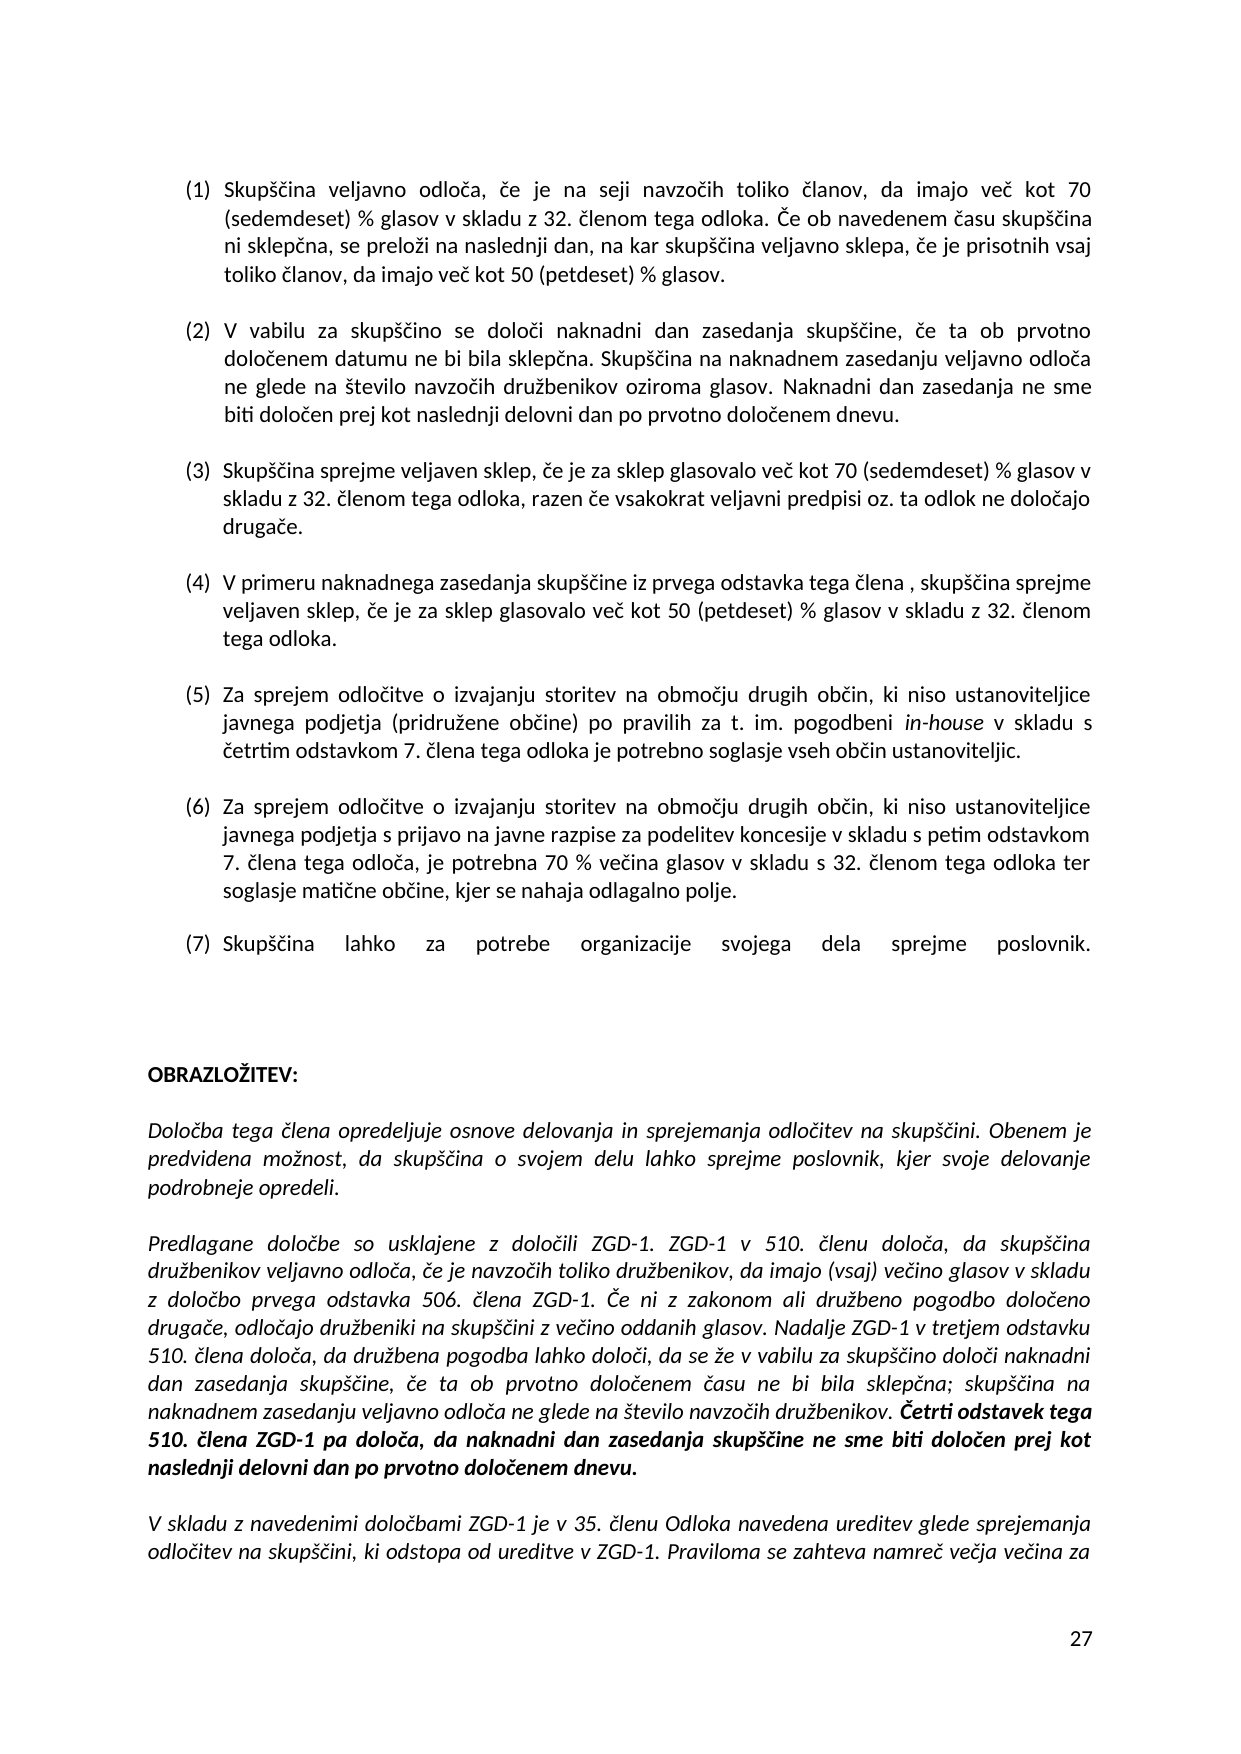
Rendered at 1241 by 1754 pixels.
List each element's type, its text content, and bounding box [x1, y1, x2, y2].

list Skupščina lahko za potrebe organizacije svojega dela sprejme poslovnik. [185, 929, 1093, 986]
list V vabilu za skupščino se določi naknadni dan zasedanja skupščine, če ta ob prvotno določenem datumu ne bi bila sklepčna. Skupščina na naknadnem zasedanju veljavno odloča ne glede na število navzočih družbenikov oziroma glasov. Naknadni dan zasedanja ne sme biti določen prej kot naslednji delovni dan po prvotno določenem dnevu. [185, 316, 1093, 428]
list V primeru naknadnega zasedanja skupščine iz prvega odstavka tega člena , skupščina sprejme veljaven sklep, če je za sklep glasovalo več kot 50 (petdeset) % glasov v skladu z 32. členom tega odloka. [185, 568, 1093, 652]
text Določba tega člena opredeljuje osnove delovanja in sprejemanja odločitev na skupščini. Obenem je predvidena možnost, da skupščina o svojem delu lahko sprejme poslovnik, kjer svoje delovanje podrobneje opredeli. [148, 1117, 1093, 1201]
list Skupščina sprejme veljaven sklep, če je za sklep glasovalo več kot 70 (sedemdeset) % glasov v skladu z 32. členom tega odloka, razen če vsakokrat veljavni predpisi oz. ta odlok ne določajo drugače. [185, 456, 1093, 540]
list Za sprejem odločitve o izvajanju storitev na območju drugih občin, ki niso ustanoviteljice javnega podjetja (pridružene občine) po pravilih za t. im. pogodbeni in-house v skladu s četrtim odstavkom 7. člena tega odloka je potrebno soglasje vseh občin ustanoviteljic. [185, 680, 1093, 764]
text Predlagane določbe so usklajene z določili ZGD-1. ZGD-1 v 510. členu določa, da skupščina družbenikov veljavno odloča, če je navzočih toliko družbenikov, da imajo (vsaj) večino glasov v skladu z določbo prvega odstavka 506. člena ZGD-1. Če ni z zakonom ali družbeno pogodbo določeno drugače, odločajo družbeniki na skupščini z večino oddanih glasov. Nadalje ZGD-1 v tretjem odstavku 510. člena določa, da družbena pogodba lahko določi, da se že v vabilu za skupščino določi naknadni dan zasedanja skupščine, če ta ob prvotno določenem času ne bi bila sklepčna; skupščina na naknadnem zasedanju veljavno odloča ne glede na število navzočih družbenikov. Četrti odstavek tega 510. člena ZGD-1 pa določa, da naknadni dan zasedanja skupščine ne sme biti določen prej kot naslednji delovni dan po prvotno določenem dnevu. [148, 1229, 1093, 1481]
list Skupščina veljavno odloča, če je na seji navzočih toliko članov, da imajo več kot 70 (sedemdeset) % glasov v skladu z 32. členom tega odloka. Če ob navedenem času skupščina ni sklepčna, se preloži na naslednji dan, na kar skupščina veljavno sklepa, če je prisotnih vsaj toliko članov, da imajo več kot 50 (petdeset) % glasov. [185, 176, 1093, 288]
text OBRAZLOŽITEV: [148, 1061, 1093, 1088]
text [148, 1509, 1093, 1565]
list Za sprejem odločitve o izvajanju storitev na območju drugih občin, ki niso ustanoviteljice javnega podjetja s prijavo na javne razpise za podelitev koncesije v skladu s petim odstavkom 7. člena tega odloča, je potrebna 70 % večina glasov v skladu s 32. členom tega odloka ter soglasje matične občine, kjer se nahaja odlagalno polje. [185, 792, 1093, 904]
